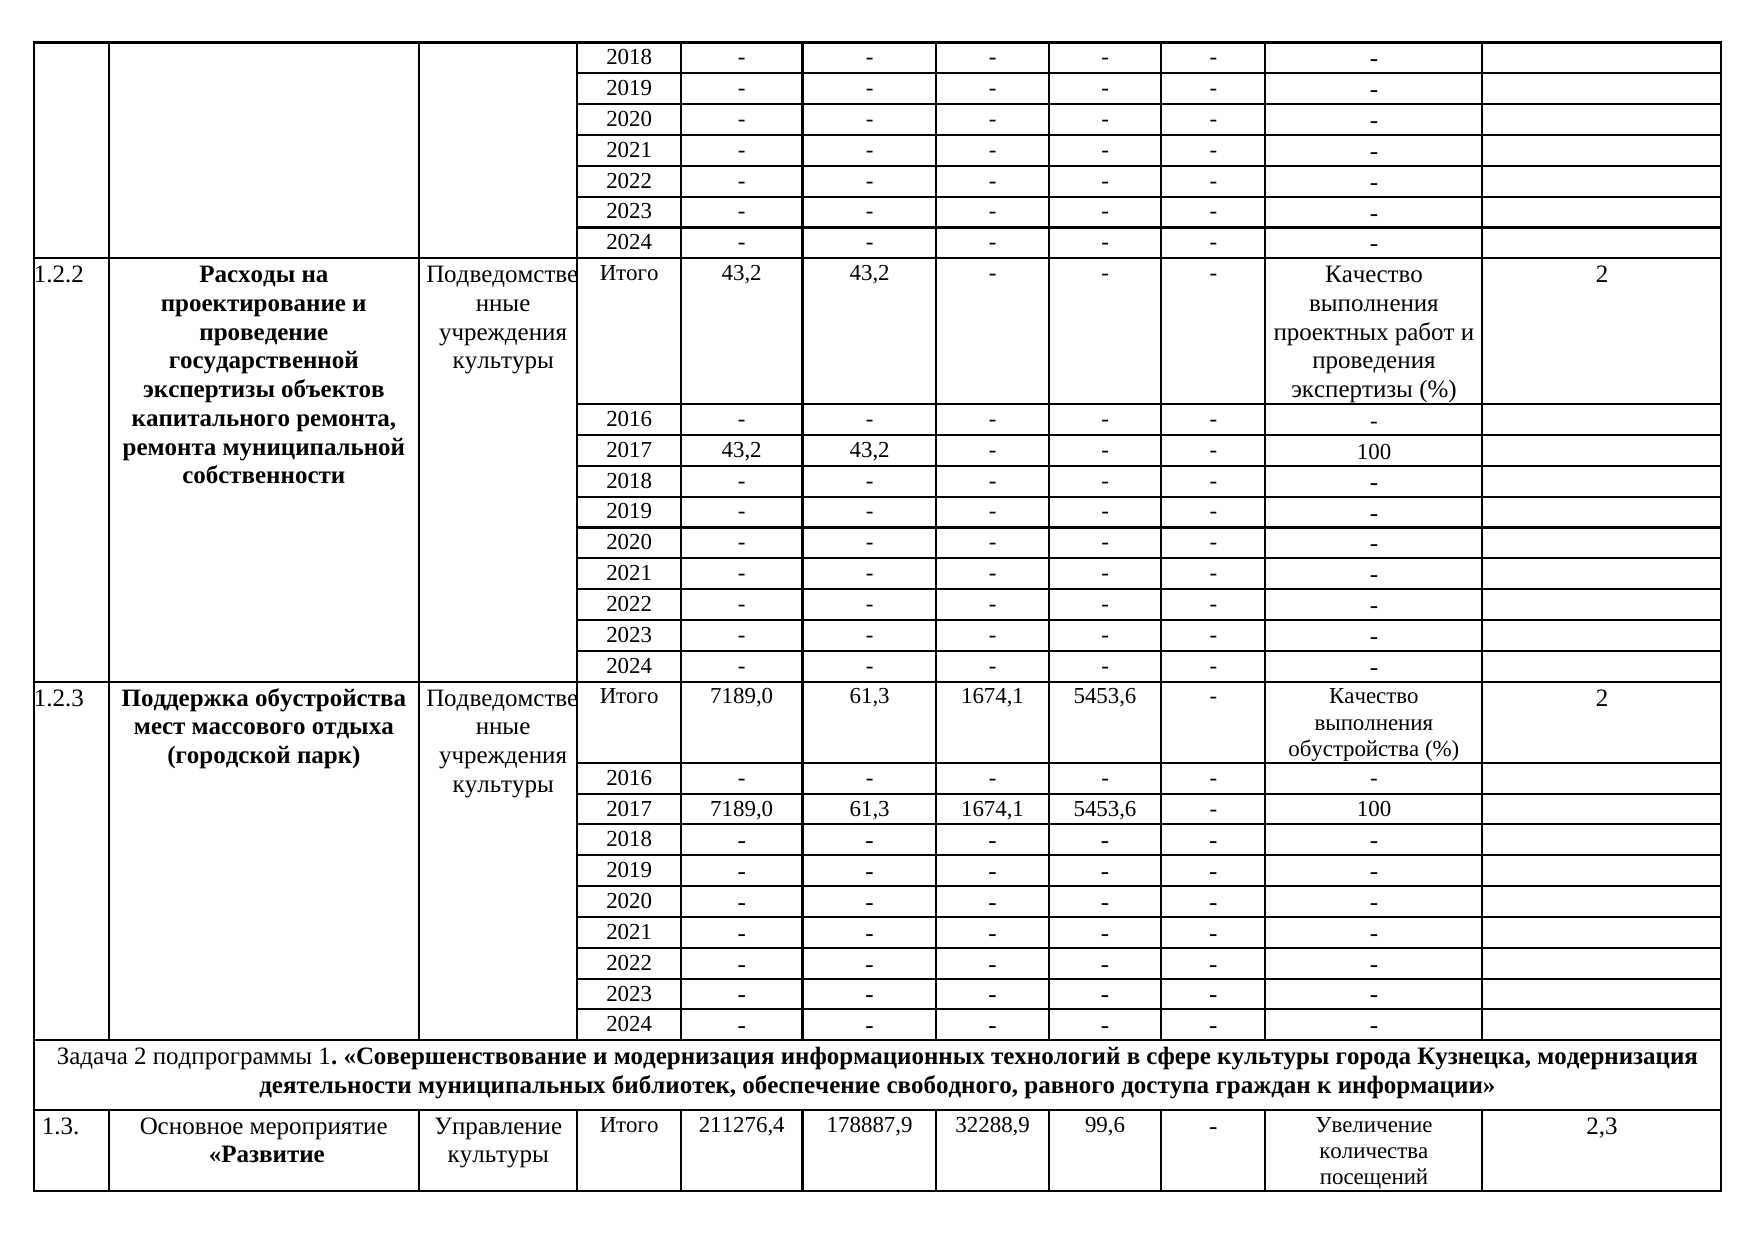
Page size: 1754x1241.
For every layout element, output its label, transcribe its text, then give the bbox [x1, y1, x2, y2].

table_cell - [1266, 856, 1481, 885]
table_cell - [1162, 405, 1264, 434]
table_cell - [1050, 136, 1160, 165]
table_cell - [937, 887, 1048, 916]
table_cell - [1266, 105, 1481, 134]
table_cell - [682, 229, 801, 257]
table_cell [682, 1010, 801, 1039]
table_cell [1483, 856, 1720, 885]
table_cell [1483, 621, 1720, 650]
table_cell - [1162, 918, 1264, 947]
table_cell - [1050, 436, 1160, 465]
table_cell - [1050, 44, 1160, 72]
table_cell - [682, 825, 801, 854]
table_cell [1483, 825, 1720, 854]
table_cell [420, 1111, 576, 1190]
table_cell [1483, 652, 1720, 681]
table_cell - [1050, 887, 1160, 916]
table_cell - [1266, 44, 1481, 72]
table_cell - [804, 405, 935, 434]
table_cell 100 [1266, 436, 1481, 465]
table_cell 2020 [578, 529, 680, 557]
table_cell - [1162, 683, 1264, 762]
table_cell 2017 [578, 795, 680, 823]
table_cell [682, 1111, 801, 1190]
table_cell - [1162, 590, 1264, 619]
table_cell - [1162, 559, 1264, 588]
table_cell [1483, 918, 1720, 947]
table_cell - [1050, 498, 1160, 526]
table_cell 2021 [578, 559, 680, 588]
table_cell Подведомственные учреждения культуры [420, 259, 576, 681]
table_cell - [937, 498, 1048, 526]
table_cell [1483, 44, 1720, 72]
table_cell - [804, 136, 935, 165]
table_cell 43,2 [804, 436, 935, 465]
table_cell 43,2 [804, 259, 935, 403]
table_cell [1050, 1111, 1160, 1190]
table_cell 1.2.2 [35, 259, 108, 681]
table_cell - [1266, 764, 1481, 792]
table_cell - [1162, 436, 1264, 465]
table_cell 2024 [578, 229, 680, 257]
table_cell - [1266, 529, 1481, 557]
table_cell - [682, 590, 801, 619]
table_cell - [1050, 980, 1160, 1008]
table_cell - [937, 621, 1048, 650]
table_cell - [1266, 136, 1481, 165]
table_cell - [1162, 764, 1264, 792]
table_cell Качество выполнения проектных работ и проведения экспертизы (%) [1266, 259, 1481, 403]
table_cell [1483, 136, 1720, 165]
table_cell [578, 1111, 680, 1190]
table_cell 2019 [578, 856, 680, 885]
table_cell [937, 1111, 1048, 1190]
table_cell - [1162, 229, 1264, 257]
table_cell - [1162, 498, 1264, 526]
table_cell - [682, 918, 801, 947]
table_cell - [1162, 467, 1264, 496]
table_cell - [682, 467, 801, 496]
table_cell - [1050, 467, 1160, 496]
table_cell - [804, 918, 935, 947]
table_cell 2021 [578, 918, 680, 947]
table_cell - [937, 825, 1048, 854]
table_cell - [1050, 559, 1160, 588]
table_cell - [1162, 44, 1264, 72]
table_cell 2019 [578, 498, 680, 526]
table_cell - [804, 621, 935, 650]
table_cell - [937, 949, 1048, 977]
table_cell 2020 [578, 105, 680, 134]
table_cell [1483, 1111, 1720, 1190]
table_cell 2022 [578, 590, 680, 619]
table_cell - [682, 105, 801, 134]
table_cell - [682, 949, 801, 977]
table_cell [1483, 467, 1720, 496]
table_cell - [937, 652, 1048, 681]
table_cell 2022 [578, 949, 680, 977]
table_cell - [1162, 198, 1264, 226]
table_cell 61,3 [804, 683, 935, 762]
table_cell 43,2 [682, 259, 801, 403]
table_cell - [682, 559, 801, 588]
table_cell - [1162, 259, 1264, 403]
table_cell - [1162, 980, 1264, 1008]
table_cell - [1162, 529, 1264, 557]
table_cell - [937, 405, 1048, 434]
table_cell [1483, 229, 1720, 257]
table_cell - [1162, 856, 1264, 885]
table_cell 2023 [578, 621, 680, 650]
table_cell - [1266, 405, 1481, 434]
table_cell - [937, 229, 1048, 257]
table_cell - [1266, 887, 1481, 916]
table_cell 100 [1266, 795, 1481, 823]
table_cell - [1050, 105, 1160, 134]
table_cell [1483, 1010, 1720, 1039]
table_cell - [682, 44, 801, 72]
table_cell - [804, 856, 935, 885]
table_cell - [682, 136, 801, 165]
table_cell - [1050, 825, 1160, 854]
table_cell [1483, 949, 1720, 977]
table_cell - [804, 764, 935, 792]
table_cell 7189,0 [682, 795, 801, 823]
table_cell - [682, 887, 801, 916]
table_cell - [682, 405, 801, 434]
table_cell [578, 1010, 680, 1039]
table_cell 2016 [578, 764, 680, 792]
table_cell - [1162, 105, 1264, 134]
table_cell - [937, 259, 1048, 403]
table_cell - [804, 887, 935, 916]
table_cell - [1266, 590, 1481, 619]
table_cell - [1050, 405, 1160, 434]
table_cell - [1266, 498, 1481, 526]
table_cell - [1050, 652, 1160, 681]
table_cell - [682, 167, 801, 196]
table_cell - [682, 498, 801, 526]
table_cell - [1162, 136, 1264, 165]
table_cell 2021 [578, 136, 680, 165]
table_cell 2022 [578, 167, 680, 196]
table_cell - [1050, 856, 1160, 885]
table_cell [1483, 105, 1720, 134]
table_cell - [937, 74, 1048, 103]
table_cell Расходы на проектирование и проведение государственной экспертизы объектов капитального ремонта, ремонта муниципальной собственности [110, 259, 418, 681]
table_cell - [804, 229, 935, 257]
table_cell - [937, 467, 1048, 496]
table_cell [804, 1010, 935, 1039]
table_cell 1674,1 [937, 683, 1048, 762]
table_cell - [1162, 167, 1264, 196]
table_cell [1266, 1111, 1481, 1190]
table_cell - [804, 949, 935, 977]
table_cell - [682, 764, 801, 792]
table_cell - [1266, 652, 1481, 681]
table_cell - [804, 652, 935, 681]
table_cell - [937, 856, 1048, 885]
table_cell - [1266, 74, 1481, 103]
table_cell - [804, 980, 935, 1008]
table_cell [1483, 498, 1720, 526]
table_cell - [804, 529, 935, 557]
table_cell - [1162, 795, 1264, 823]
table_cell - [804, 590, 935, 619]
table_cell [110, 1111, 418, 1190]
table_cell - [804, 198, 935, 226]
table_cell - [1162, 825, 1264, 854]
table_cell - [937, 764, 1048, 792]
table_cell - [937, 44, 1048, 72]
table_cell 2020 [578, 887, 680, 916]
table_cell [1483, 198, 1720, 226]
table_cell - [1266, 918, 1481, 947]
table_cell - [1162, 74, 1264, 103]
table_cell - [1162, 621, 1264, 650]
table_cell - [682, 652, 801, 681]
table_cell - [937, 436, 1048, 465]
table_cell [1483, 405, 1720, 434]
table_cell 1674,1 [937, 795, 1048, 823]
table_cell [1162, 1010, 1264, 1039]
table_cell - [1266, 825, 1481, 854]
table_cell - [1162, 949, 1264, 977]
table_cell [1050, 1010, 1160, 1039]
table_cell - [1050, 229, 1160, 257]
table_cell - [937, 980, 1048, 1008]
table_cell - [1050, 259, 1160, 403]
table_cell - [1266, 949, 1481, 977]
table_cell [1483, 590, 1720, 619]
table_cell Итого [578, 259, 680, 403]
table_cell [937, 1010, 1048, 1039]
table_cell - [804, 559, 935, 588]
table_cell - [682, 74, 801, 103]
table_cell - [804, 167, 935, 196]
table_cell - [1266, 980, 1481, 1008]
table_cell - [1266, 167, 1481, 196]
table_cell - [804, 467, 935, 496]
table_cell - [682, 980, 801, 1008]
table_cell 43,2 [682, 436, 801, 465]
table_cell - [937, 559, 1048, 588]
table_cell - [1050, 621, 1160, 650]
table_cell [1483, 559, 1720, 588]
table_cell - [1266, 621, 1481, 650]
table_cell - [1162, 887, 1264, 916]
table_cell - [1050, 590, 1160, 619]
table_cell - [937, 918, 1048, 947]
table_cell 5453,6 [1050, 683, 1160, 762]
table_cell - [1266, 229, 1481, 257]
table_cell 2018 [578, 44, 680, 72]
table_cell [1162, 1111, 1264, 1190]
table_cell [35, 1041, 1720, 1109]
table_cell [1483, 436, 1720, 465]
table_cell - [937, 105, 1048, 134]
table_cell 2024 [578, 652, 680, 681]
table_cell - [937, 136, 1048, 165]
table_cell 2018 [578, 825, 680, 854]
table_cell [1483, 764, 1720, 792]
table_cell Итого [578, 683, 680, 762]
table_cell 2018 [578, 467, 680, 496]
table_cell - [682, 529, 801, 557]
table_cell [1483, 887, 1720, 916]
table_cell 2023 [578, 198, 680, 226]
table_cell - [1050, 167, 1160, 196]
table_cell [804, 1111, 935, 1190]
table_cell - [1266, 198, 1481, 226]
table_cell 2019 [578, 74, 680, 103]
table_cell - [1050, 918, 1160, 947]
table_cell - [804, 74, 935, 103]
table_cell - [937, 198, 1048, 226]
table_cell - [937, 167, 1048, 196]
table_cell Поддержка обустройства мест массового отдыха (городской парк) [110, 683, 418, 1039]
table_cell [1483, 529, 1720, 557]
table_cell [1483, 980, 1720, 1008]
table_cell - [1162, 652, 1264, 681]
table_cell 5453,6 [1050, 795, 1160, 823]
table_cell - [682, 198, 801, 226]
table_cell Подведомственные учреждения культуры [420, 683, 576, 1039]
table_cell - [804, 825, 935, 854]
table_cell 2017 [578, 436, 680, 465]
table_cell - [1050, 198, 1160, 226]
table_cell 7189,0 [682, 683, 801, 762]
table_cell - [1266, 467, 1481, 496]
table_cell - [804, 44, 935, 72]
table_cell 61,3 [804, 795, 935, 823]
table_cell - [1050, 764, 1160, 792]
table_cell 2016 [578, 405, 680, 434]
table_cell [1483, 795, 1720, 823]
table_cell [1483, 74, 1720, 103]
table_cell - [1050, 74, 1160, 103]
table_cell - [682, 621, 801, 650]
table_cell - [682, 856, 801, 885]
table_cell - [1050, 949, 1160, 977]
table_cell - [804, 105, 935, 134]
table_cell 2023 [578, 980, 680, 1008]
table_cell Качество выполнения обустройства (%) [1266, 683, 1481, 762]
table_cell - [937, 590, 1048, 619]
table_cell 2 [1483, 259, 1720, 403]
table_cell - [1050, 529, 1160, 557]
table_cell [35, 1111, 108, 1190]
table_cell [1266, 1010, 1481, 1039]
table_cell 2 [1483, 683, 1720, 762]
table_cell - [937, 529, 1048, 557]
table_cell [1483, 167, 1720, 196]
table_cell - [804, 498, 935, 526]
table_cell - [1266, 559, 1481, 588]
table_cell 1.2.3 [35, 683, 108, 1039]
